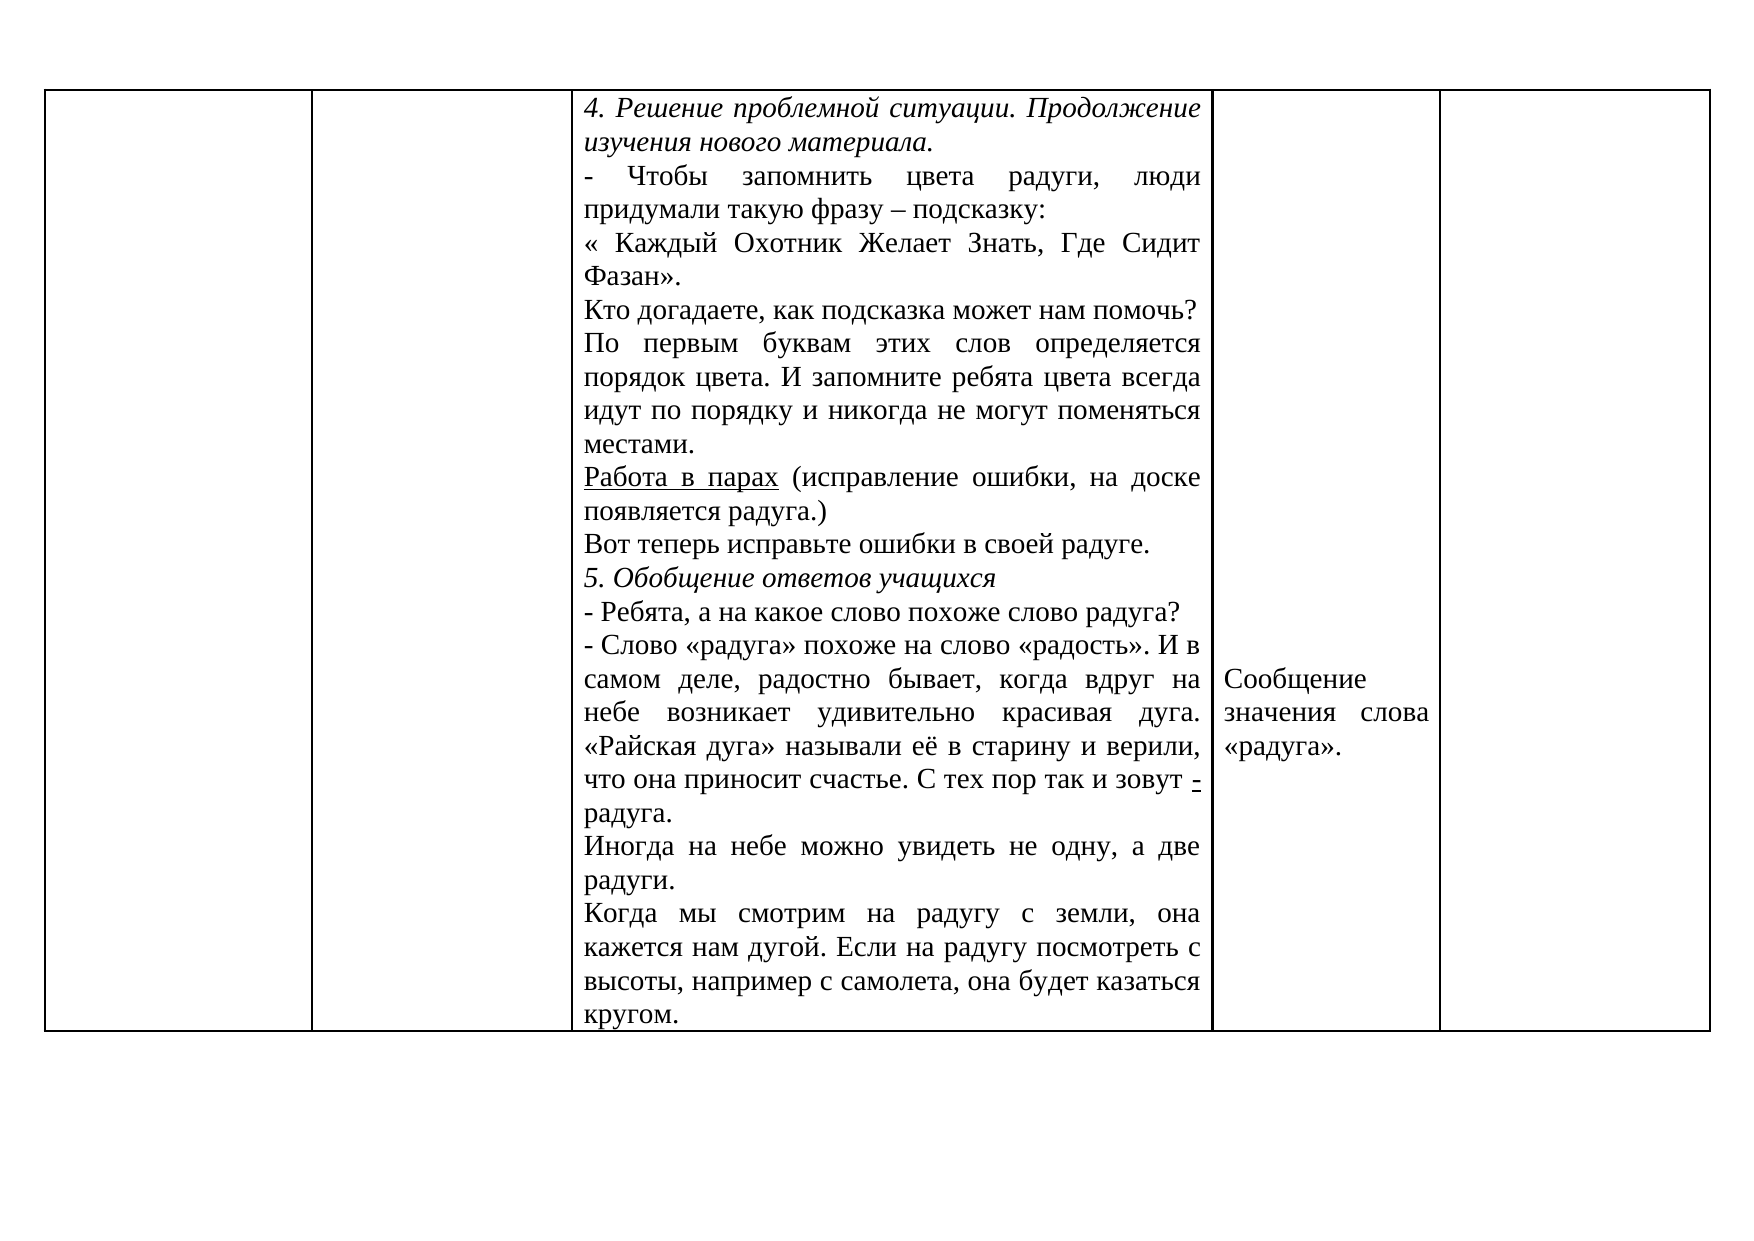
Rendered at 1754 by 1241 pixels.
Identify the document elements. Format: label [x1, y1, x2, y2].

table_cell [313, 91, 571, 1030]
table_cell [46, 91, 311, 1030]
table_cell [573, 91, 1211, 1030]
table_cell [1214, 91, 1439, 1030]
table_cell [1441, 91, 1709, 1030]
